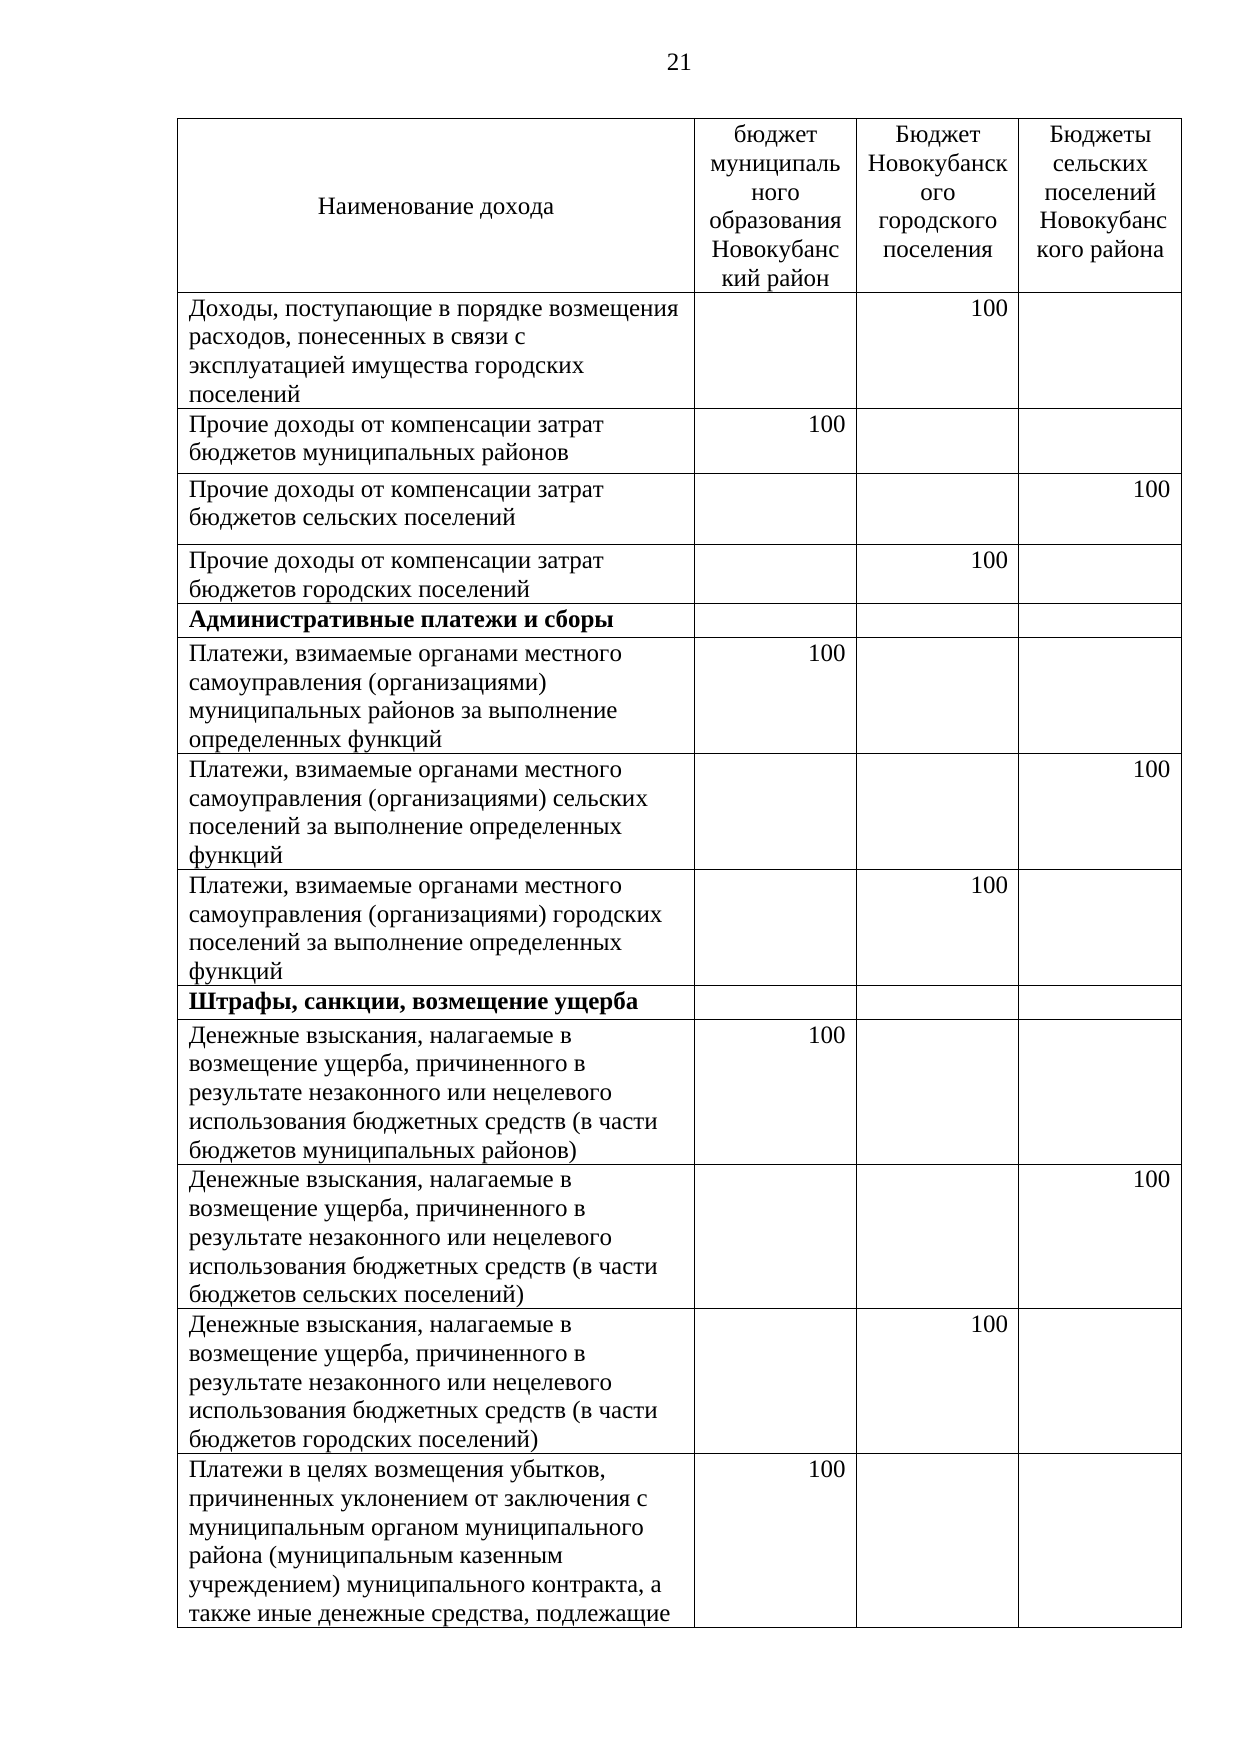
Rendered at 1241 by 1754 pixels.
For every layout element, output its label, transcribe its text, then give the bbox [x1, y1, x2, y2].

table_cell 100 [857, 1309, 1018, 1453]
table_cell [1019, 870, 1181, 985]
table_cell [857, 474, 1018, 544]
table_cell [695, 986, 856, 1019]
table_header Бюджет Новокубанского городского поселения [857, 119, 1018, 292]
table_cell Платежи, взимаемые органами местного самоуправления (организациями) сельских поселений за выполнение определенных функций [178, 754, 694, 869]
table_cell 100 [857, 293, 1018, 408]
table_cell 100 [695, 409, 856, 473]
table_cell 100 [1019, 1165, 1181, 1308]
table_cell [695, 870, 856, 985]
table_cell [857, 1165, 1018, 1308]
table_cell 100 [695, 1020, 856, 1163]
table_cell 100 [695, 1454, 856, 1627]
table_cell Платежи, взимаемые органами местного самоуправления (организациями) муниципальных районов за выполнение определенных функций [178, 638, 694, 753]
table_cell [1019, 1309, 1181, 1453]
table_cell Платежи, взимаемые органами местного самоуправления (организациями) городских поселений за выполнение определенных функций [178, 870, 694, 985]
table_cell [857, 754, 1018, 869]
table_cell [695, 604, 856, 637]
table_cell [695, 293, 856, 408]
table_cell [1019, 638, 1181, 753]
table_header Бюджеты сельских поселений Новокубанского района [1019, 119, 1181, 292]
table_cell 100 [1019, 474, 1181, 544]
table_cell [857, 1020, 1018, 1163]
table_cell Прочие доходы от компенсации затрат бюджетов муниципальных районов [178, 409, 694, 473]
table_cell Прочие доходы от компенсации затрат бюджетов сельских поселений [178, 474, 694, 544]
table_cell Прочие доходы от компенсации затрат бюджетов городских поселений [178, 545, 694, 603]
table_cell Денежные взыскания, налагаемые в возмещение ущерба, причиненного в результате незаконного или нецелевого использования бюджетных средств (в части бюджетов муниципальных районов) [178, 1020, 694, 1163]
table_cell [1019, 604, 1181, 637]
table_header Наименование дохода [178, 119, 694, 292]
table_cell Доходы, поступающие в порядке возмещения расходов, понесенных в связи с эксплуатацией имущества городских поселений [178, 293, 694, 408]
table_cell [857, 409, 1018, 473]
table_cell 100 [857, 870, 1018, 985]
table_cell [857, 604, 1018, 637]
table_cell [695, 754, 856, 869]
table_cell 100 [1019, 754, 1181, 869]
table_cell [857, 986, 1018, 1019]
table_cell [1019, 545, 1181, 603]
table_cell [857, 638, 1018, 753]
table_cell [1019, 986, 1181, 1019]
table_cell [695, 1309, 856, 1453]
table_cell [695, 474, 856, 544]
table_cell Денежные взыскания, налагаемые в возмещение ущерба, причиненного в результате незаконного или нецелевого использования бюджетных средств (в части бюджетов городских поселений) [178, 1309, 694, 1453]
table_cell [1019, 293, 1181, 408]
table_cell 100 [857, 545, 1018, 603]
table_cell [1019, 1454, 1181, 1627]
table_cell Денежные взыскания, налагаемые в возмещение ущерба, причиненного в результате незаконного или нецелевого использования бюджетных средств (в части бюджетов сельских поселений) [178, 1165, 694, 1308]
table_cell Штрафы, санкции, возмещение ущерба [178, 986, 694, 1019]
table_cell [857, 1454, 1018, 1627]
table_header бюджет муниципального образования Новокубанский район [695, 119, 856, 292]
table_cell Административные платежи и сборы [178, 604, 694, 637]
table_cell [1019, 1020, 1181, 1163]
table_cell [1019, 409, 1181, 473]
table_cell [695, 1165, 856, 1308]
table_cell 100 [695, 638, 856, 753]
table_cell [695, 545, 856, 603]
